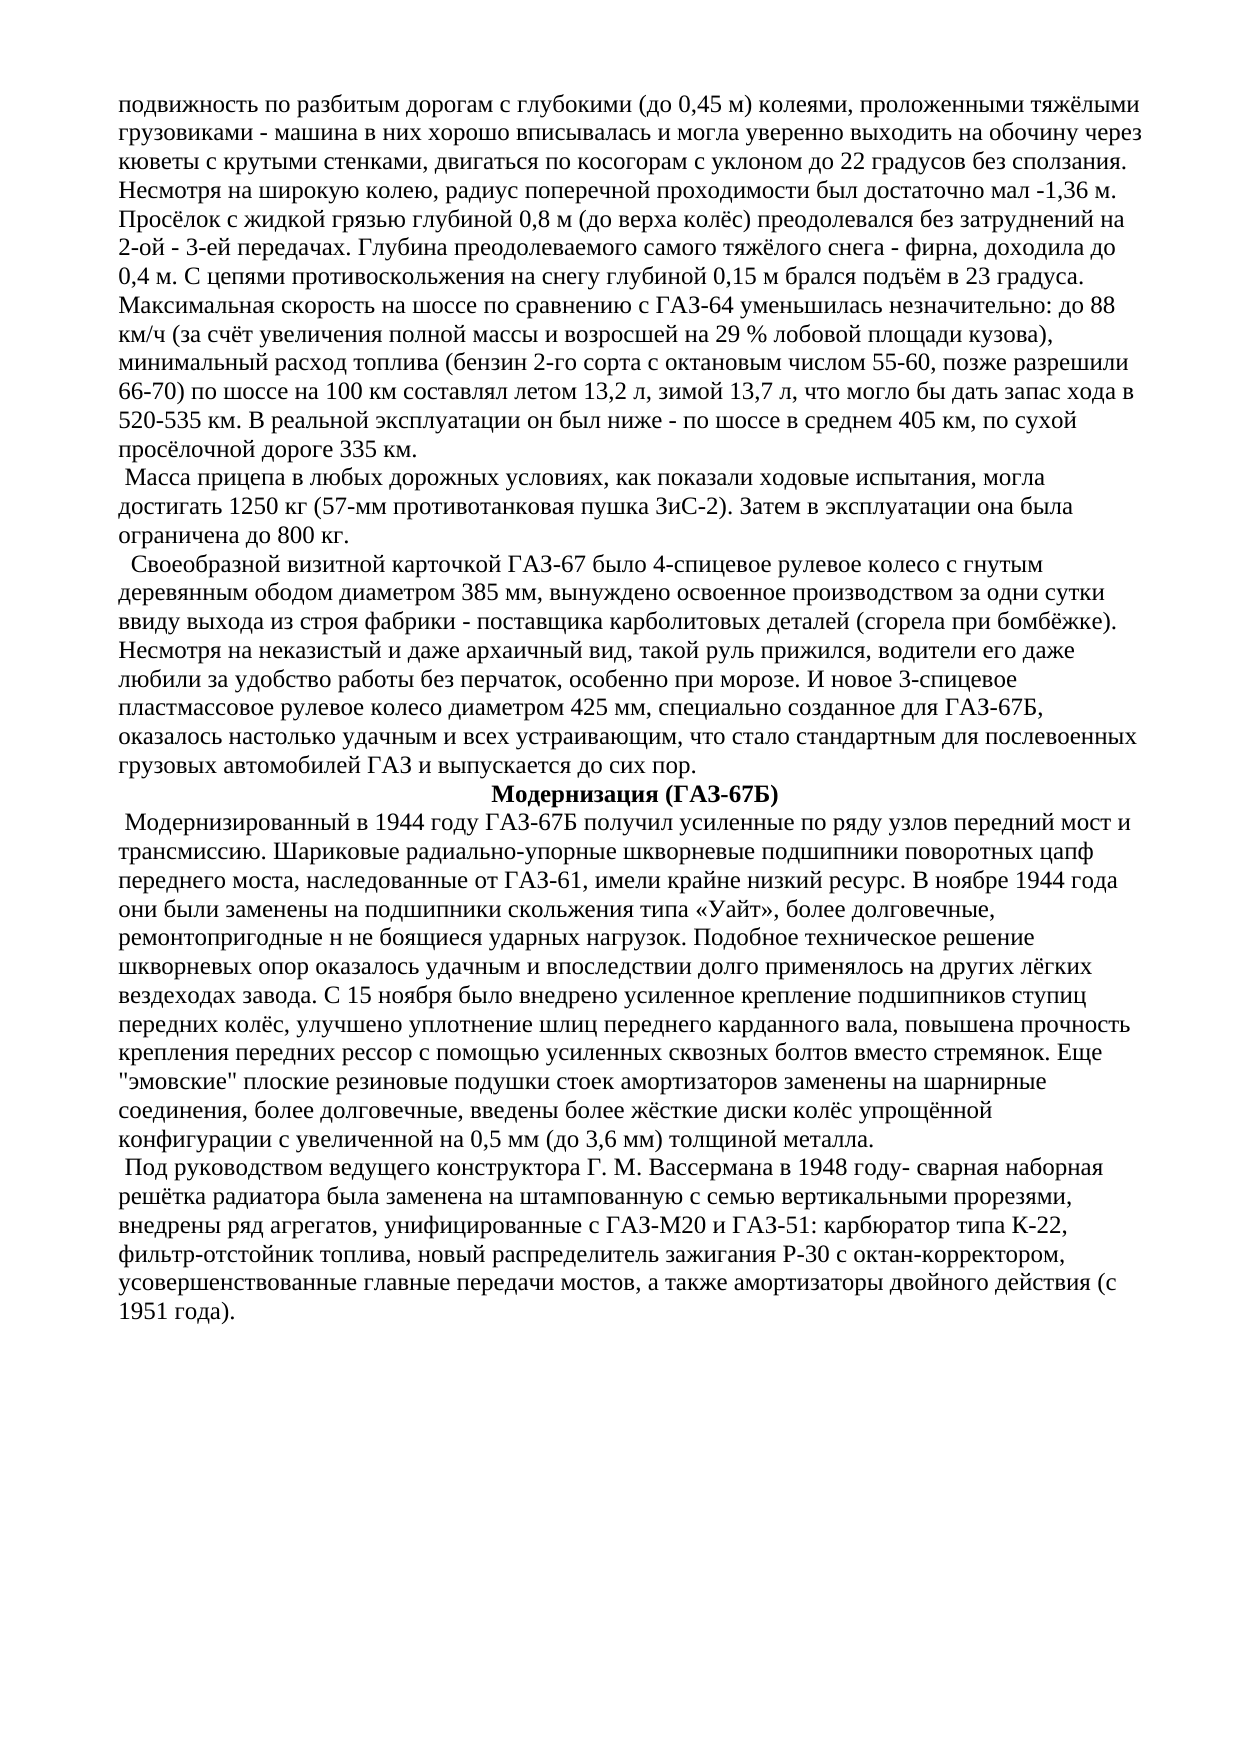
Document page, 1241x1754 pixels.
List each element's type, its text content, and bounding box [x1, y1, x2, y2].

text Своеобразной визитной карточкой ГАЗ-67 было 4-спицевое рулевое колесо с гнутым деревянным ободом диаметром 385 мм, вынуждено освоенное производством за одни сутки ввиду выхода из строя фабрики - поставщика карболитовых деталей (сгорела при бомбёжке). Несмотря на неказистый и даже архаичный вид, такой руль прижился, водители его даже любили за удобство работы без перчаток, особенно при морозе. И новое 3-спицевое пластмассовое рулевое колесо диаметром 425 мм, специально созданное для ГАЗ-67Б, оказалось настолько удачным и всех устраивающим, что стало стандартным для послевоенных грузовых автомобилей ГАЗ и выпускается до сих пор. [118, 549, 1152, 779]
text Модернизированный в 1944 году ГАЗ-67Б получил усиленные по ряду узлов передний мост и трансмиссию. Шариковые радиально-упорные шкворневые подшипники поворотных цапф переднего моста, наследованные от ГАЗ-61, имели крайне низкий ресурс. В ноябре 1944 года они были заменены на подшипники скольжения типа «Уайт», более долговечные, ремонтопригодные н не боящиеся ударных нагрузок. Подобное техническое решение шкворневых опор оказалось удачным и впоследствии долго применялось на других лёгких вездеходах завода. С 15 ноября было внедрено усиленное крепление подшипников ступиц передних колёс, улучшено уплотнение шлиц переднего карданного вала, повышена прочность крепления передних рессор с помощью усиленных сквозных болтов вместо стремянок. Еще "эмовские" плоские резиновые подушки стоек амортизаторов заменены на шарнирные соединения, более долговечные, введены более жёсткие диски колёс упрощённой конфигурации с увеличенной на 0,5 мм (до 3,6 мм) толщиной металла. [118, 807, 1152, 1152]
text Под руководством ведущего конструктора Г. М. Вассермана в 1948 году- сварная наборная решётка радиатора была заменена на штампованную с семью вертикальными прорезями, внедрены ряд агрегатов, унифицированные с ГАЗ-М20 и ГАЗ-51: карбюратор типа К-22, фильтр-отстойник топлива, новый распределитель зажигания Р-30 с октан-корректором, усовершенствованные главные передачи мостов, а также амортизаторы двойного действия (с 1951 года). [118, 1152, 1152, 1325]
text Модернизация (ГАЗ-67Б) [118, 779, 1152, 807]
text Масса прицепа в любых дорожных условиях, как показали ходовые испытания, могла достигать 1250 кг (57-мм противотанковая пушка ЗиС-2). Затем в эксплуатации она была ограничена до 800 кг. [118, 462, 1152, 549]
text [118, 89, 1152, 462]
